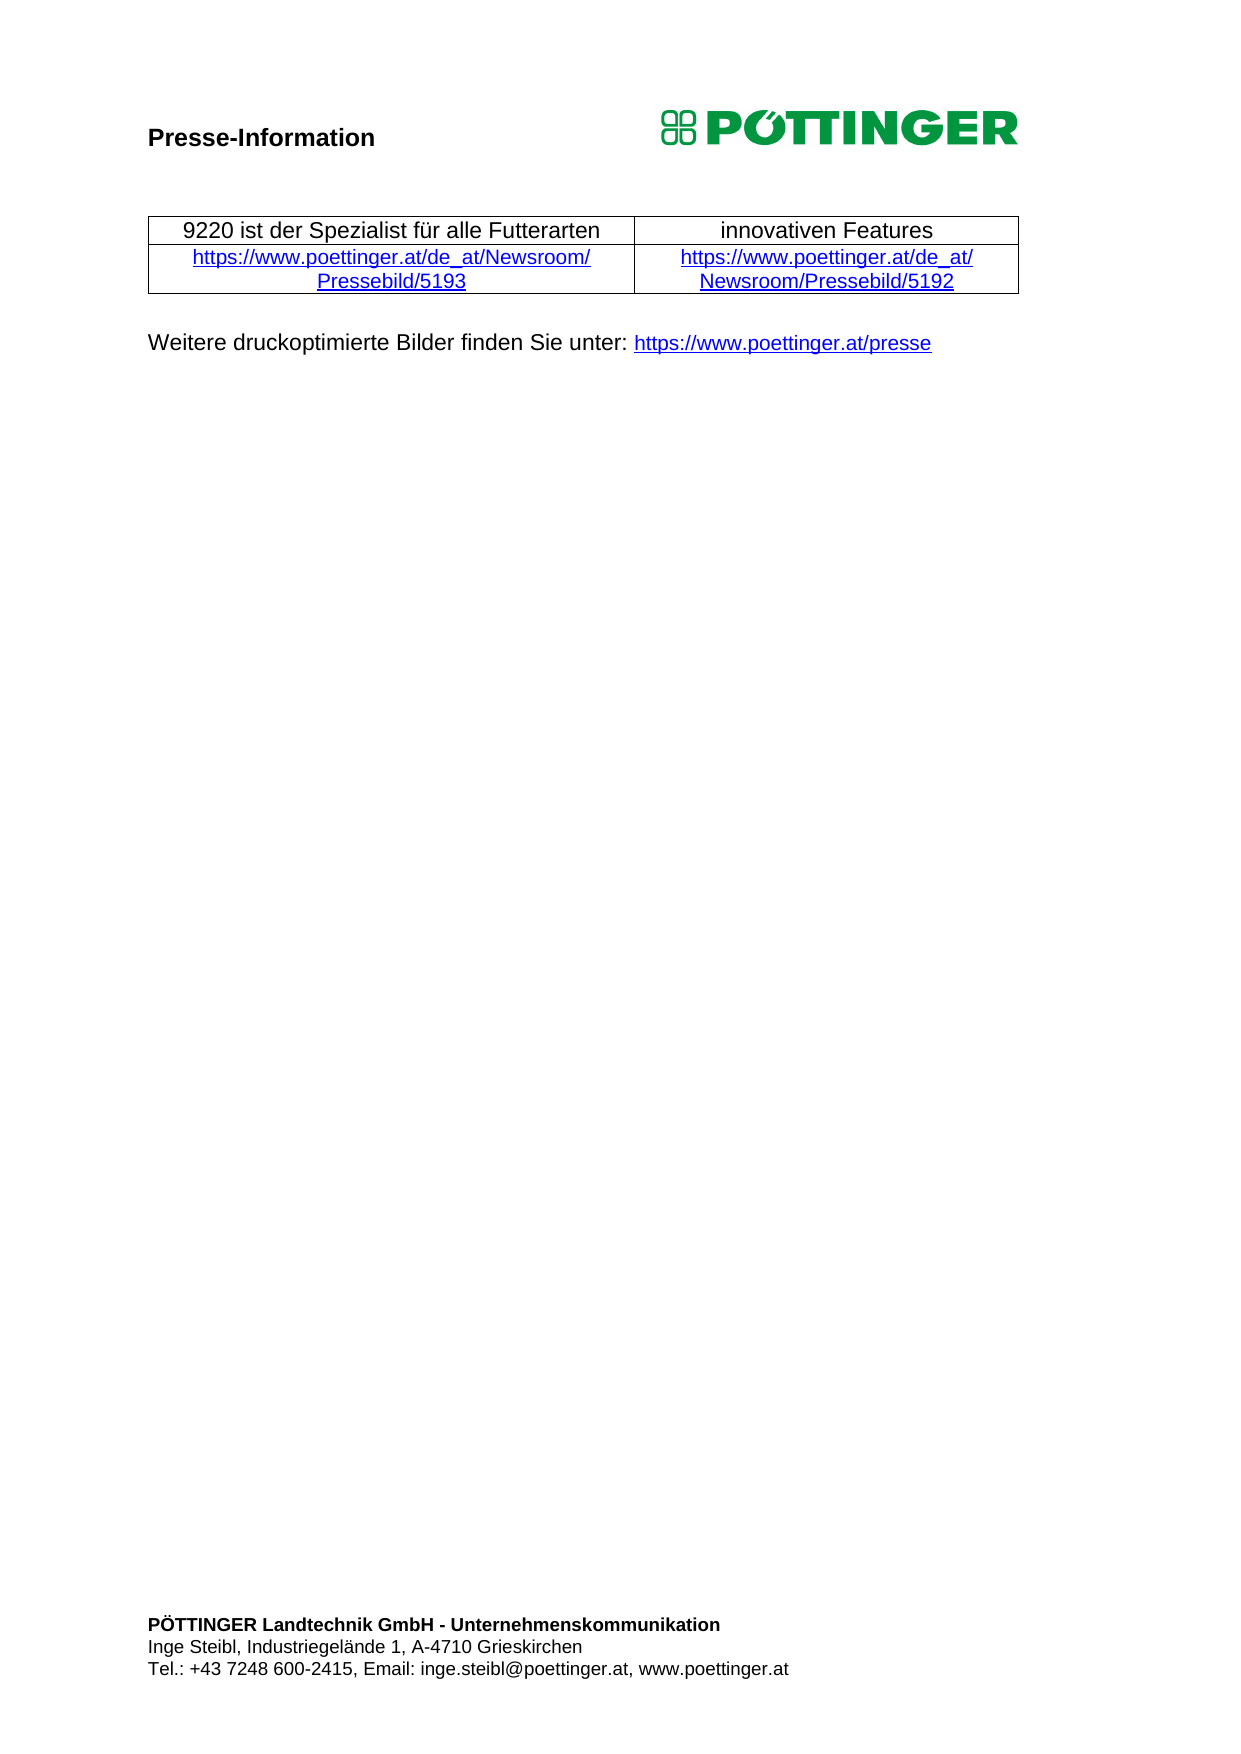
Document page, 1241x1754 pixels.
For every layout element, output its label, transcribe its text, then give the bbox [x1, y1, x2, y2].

table_cell Der neue Bandschwader MERGENTO VT 9220 ist der Spezialist für alle Futterarten [149, 217, 634, 243]
table_cell https://www.poettinger.at/de_at/Newsroom/Pressebild/5192 [635, 245, 1018, 292]
table_cell https://www.poettinger.at/de_at/Newsroom/Pressebild/5193 [149, 245, 634, 292]
table_cell Der neue MERGENTO mit innovativen Features [635, 217, 1018, 243]
picture [660, 108, 1019, 146]
text Weitere druckoptimierte Bilder finden Sie unter: https://www.poettinger.at/presse [148, 329, 1034, 356]
